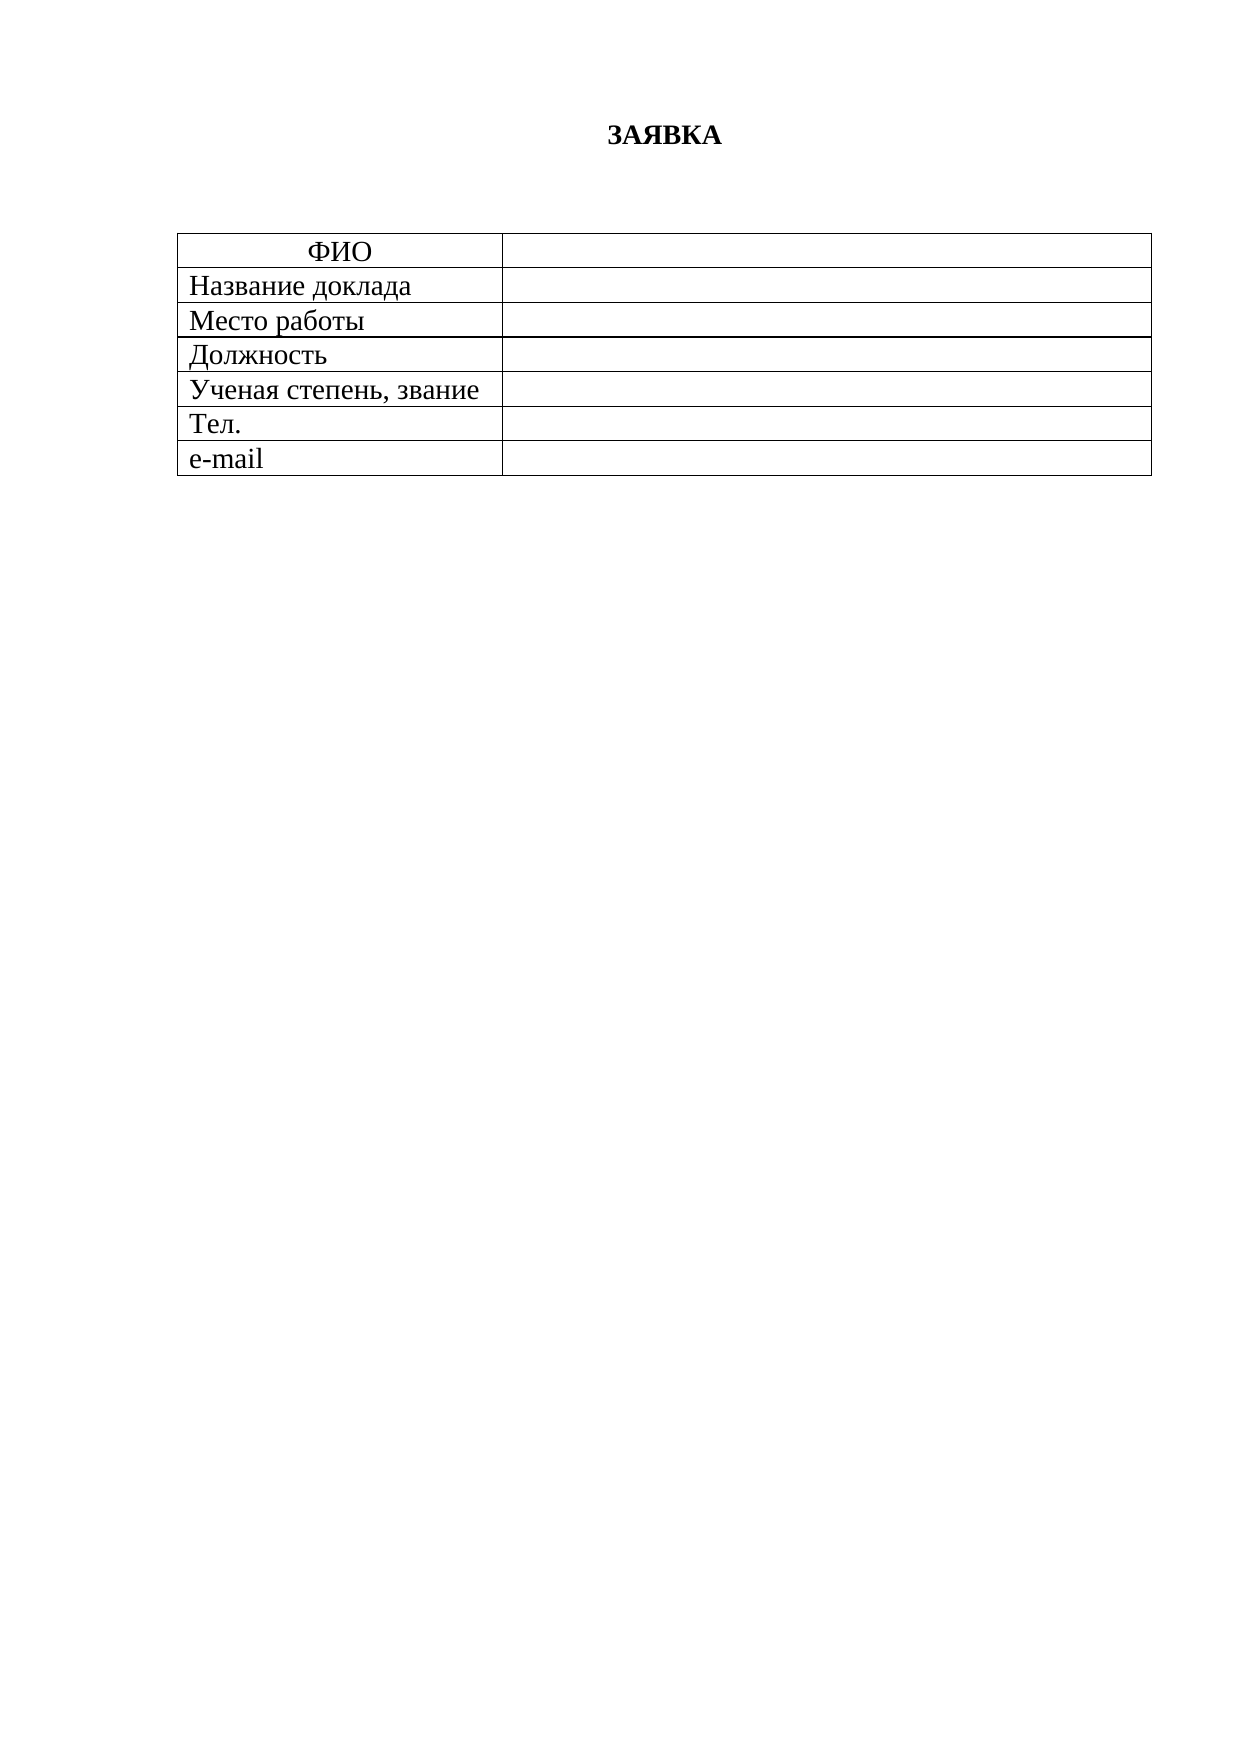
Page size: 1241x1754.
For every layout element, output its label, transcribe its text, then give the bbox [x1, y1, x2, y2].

table_cell [503, 407, 1151, 440]
table_header ФИО [178, 234, 502, 267]
text ЗАЯВКА [177, 118, 1152, 151]
table_cell е-mail [178, 441, 502, 475]
table_header [503, 234, 1151, 267]
table_cell Место работы [178, 303, 502, 336]
table_cell [503, 372, 1151, 406]
table_cell Ученая степень, звание [178, 372, 502, 406]
table_cell Название доклада [178, 268, 502, 302]
table_cell [503, 441, 1151, 475]
table_cell Тел. [178, 407, 502, 440]
table_cell [503, 338, 1151, 371]
table_cell [503, 303, 1151, 336]
table_cell [503, 268, 1151, 302]
table_cell Должность [178, 338, 502, 371]
